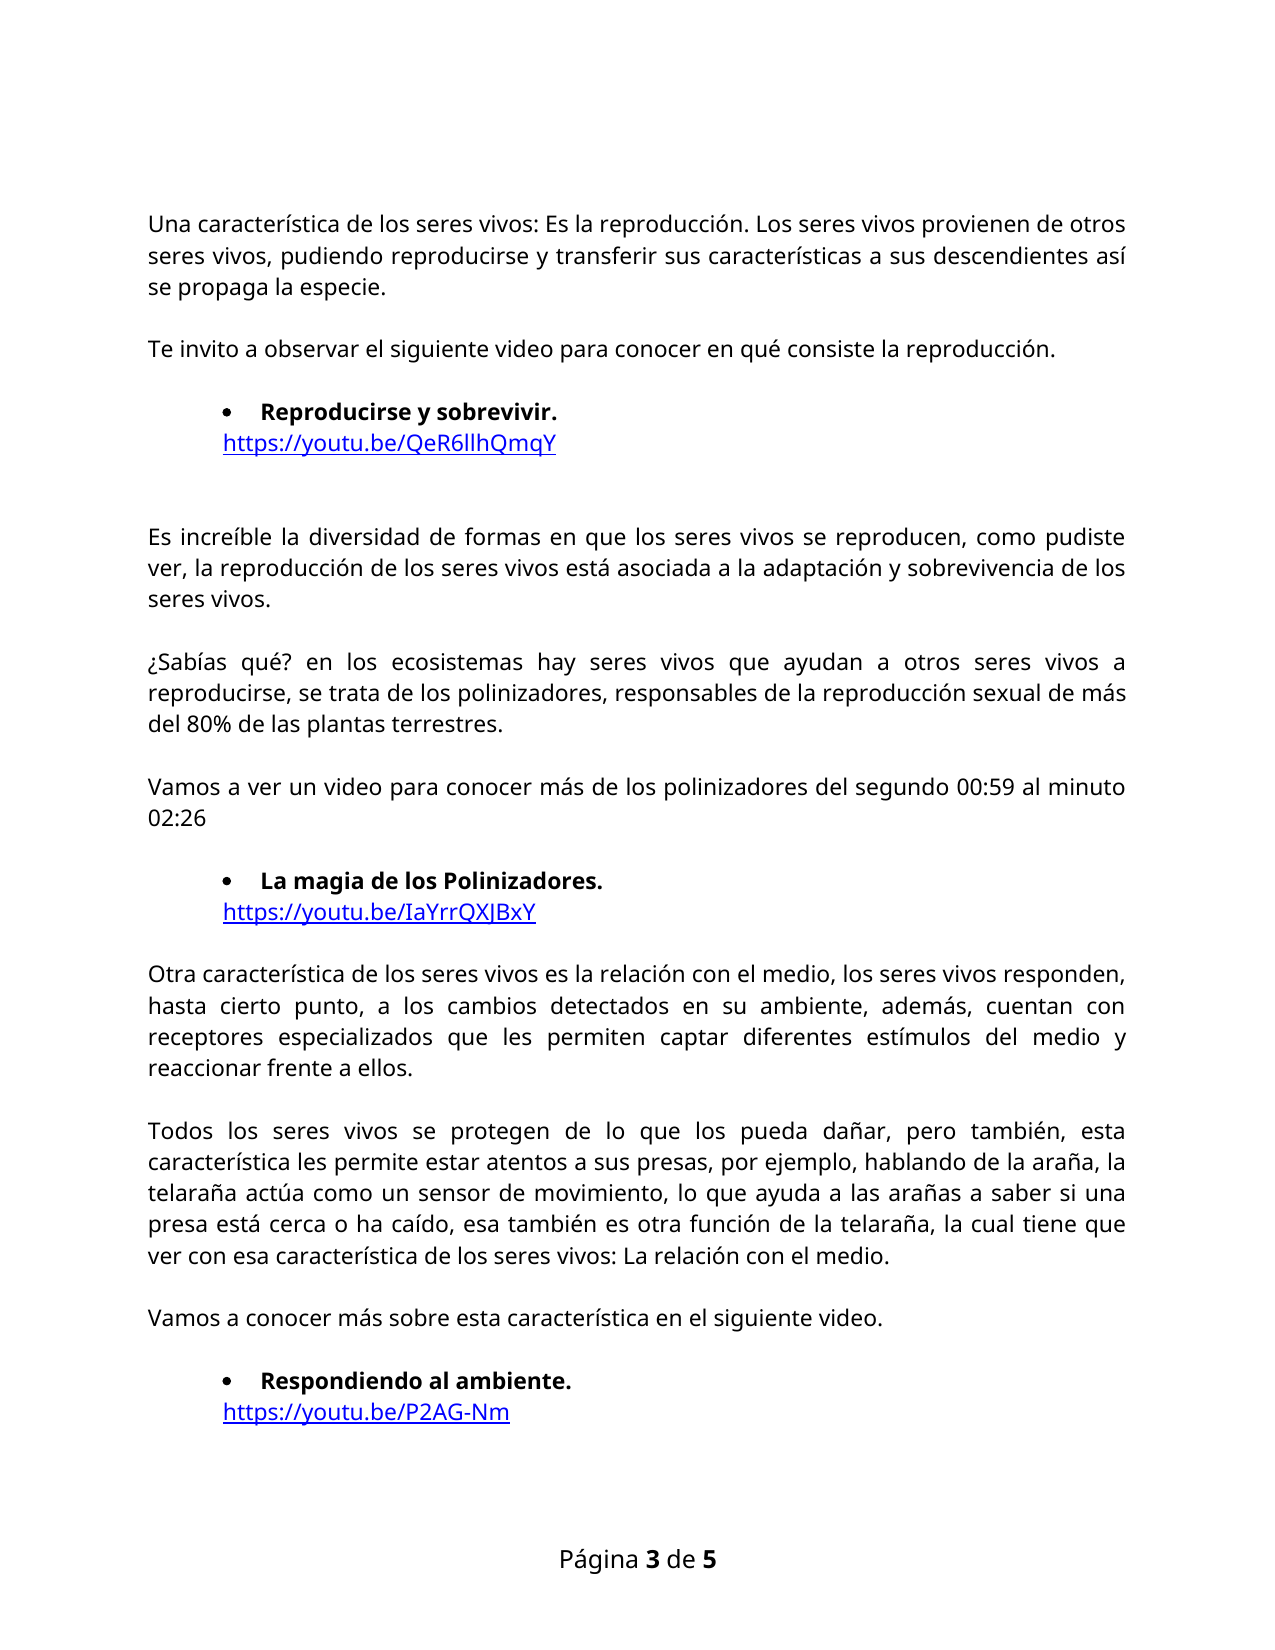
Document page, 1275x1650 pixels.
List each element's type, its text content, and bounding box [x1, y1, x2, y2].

text Vamos a ver un video para conocer más de los polinizadores del segundo 00:59 al minuto 02:26 [148, 771, 1127, 833]
text Todos los seres vivos se protegen de lo que los pueda dañar, pero también, esta característica les permite estar atentos a sus presas, por ejemplo, hablando de la araña, la telaraña actúa como un sensor de movimiento, lo que ayuda a las arañas a saber si una presa está cerca o ha caído, esa también es otra función de la telaraña, la cual tiene que ver con esa característica de los seres vivos: La relación con el medio. [148, 1115, 1127, 1271]
list Respondiendo al ambiente. [223, 1365, 1127, 1396]
text Otra característica de los seres vivos es la relación con el medio, los seres vivos responden, hasta cierto punto, a los cambios detectados en su ambiente, además, cuentan con receptores especializados que les permiten captar diferentes estímulos del medio y reaccionar frente a ellos. [148, 958, 1127, 1083]
text https://youtu.be/QeR6llhQmqY [148, 427, 1127, 458]
text https://youtu.be/IaYrrQXJBxY [148, 896, 1127, 927]
text Te invito a observar el siguiente video para conocer en qué consiste la reproducción. [148, 333, 1127, 365]
text ¿Sabías qué? en los ecosistemas hay seres vivos que ayudan a otros seres vivos a reproducirse, se trata de los polinizadores, responsables de la reproducción sexual de más del 80% de las plantas terrestres. [148, 646, 1127, 740]
text Una característica de los seres vivos: Es la reproducción. Los seres vivos provienen de otros seres vivos, pudiendo reproducirse y transferir sus características a sus descendientes así se propaga la especie. [148, 208, 1127, 302]
list La magia de los Polinizadores. [223, 865, 1127, 896]
text Es increíble la diversidad de formas en que los seres vivos se reproducen, como pudiste ver, la reproducción de los seres vivos está asociada a la adaptación y sobrevivencia de los seres vivos. [148, 521, 1127, 615]
text https://youtu.be/P2AG-Nm [148, 1396, 1127, 1427]
list Reproducirse y sobrevivir. [223, 396, 1127, 427]
text Vamos a conocer más sobre esta característica en el siguiente video. [148, 1302, 1127, 1333]
